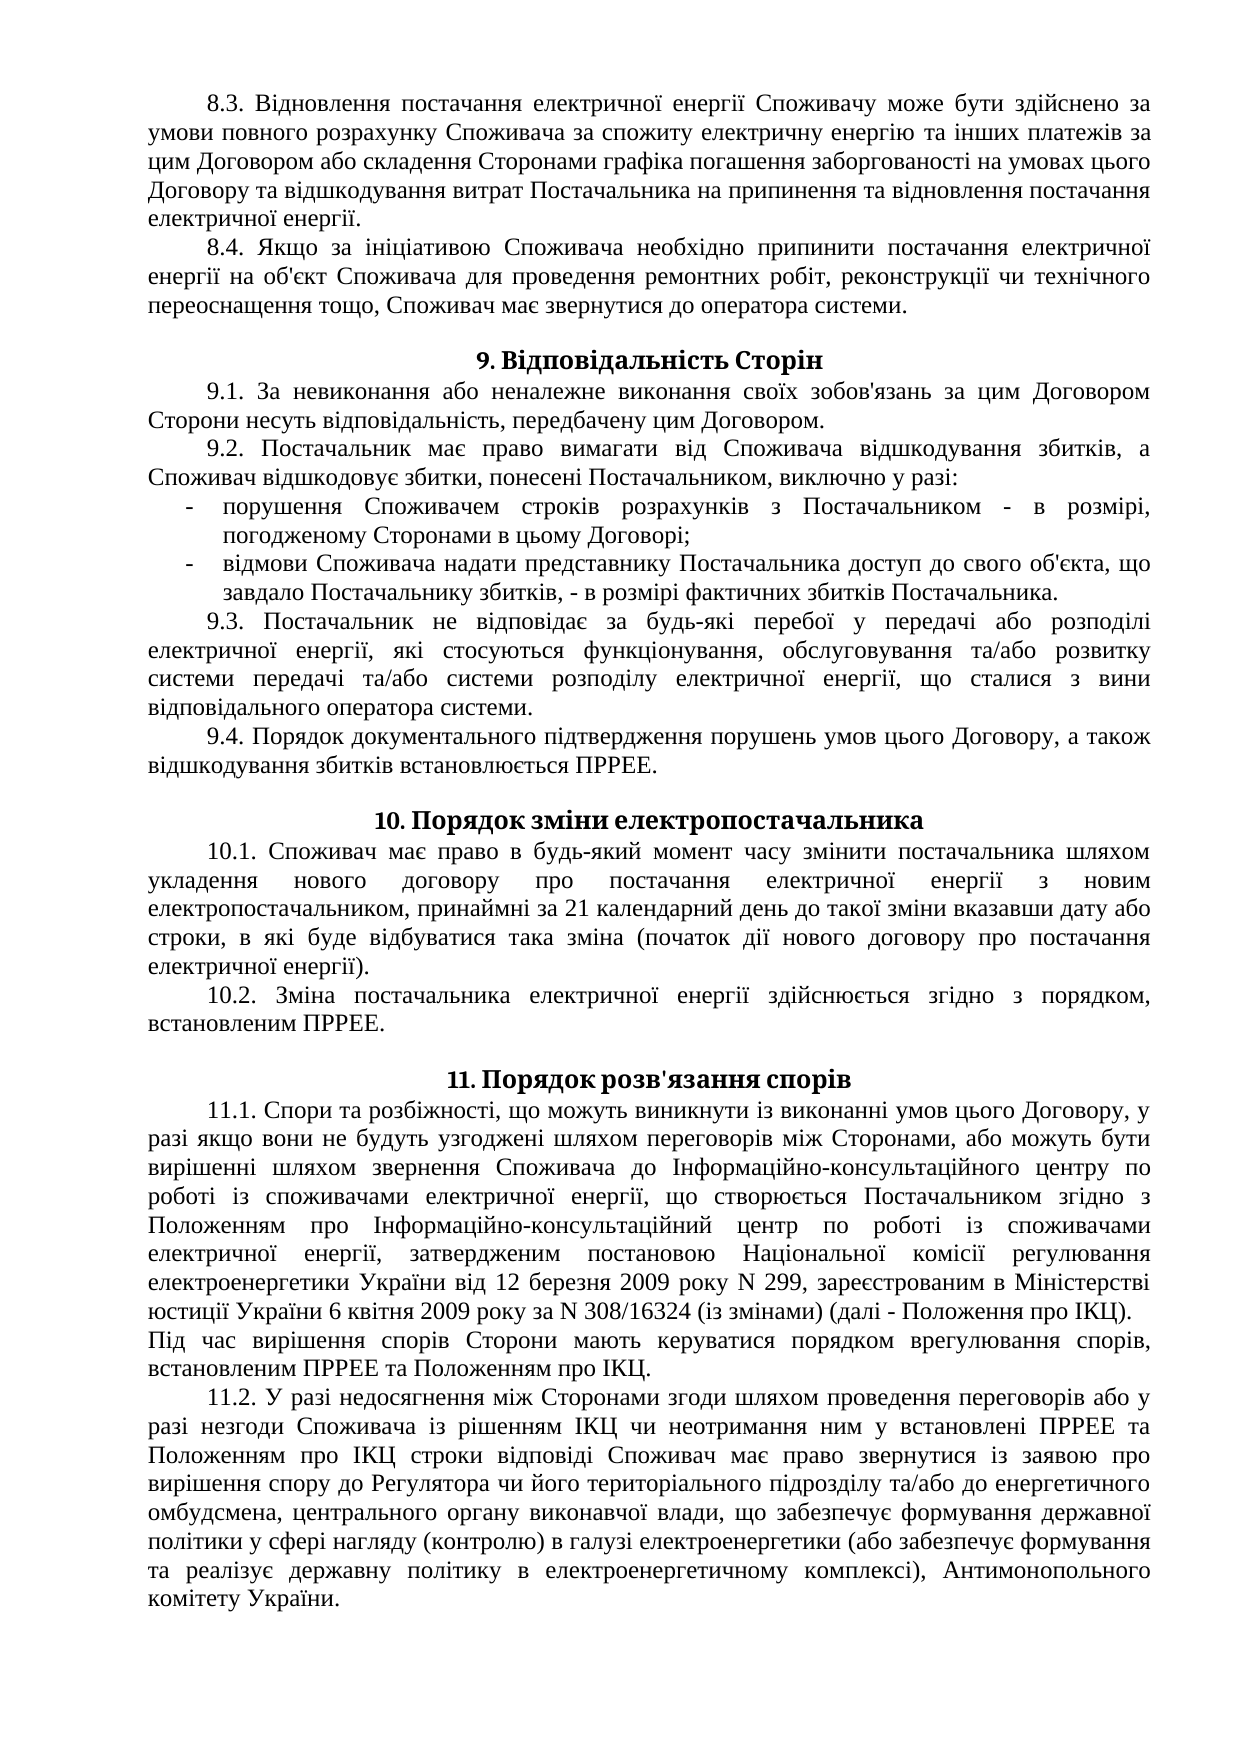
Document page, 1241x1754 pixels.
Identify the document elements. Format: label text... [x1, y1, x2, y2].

list відмови Споживача надати представнику Постачальника доступ до свого об'єкта, що завдало Постачальнику збитків, - в розмірі фактичних збитків Постачальника. [185, 548, 1152, 606]
text 9.4. Порядок документального підтвердження порушень умов цього Договору, а також відшкодування збитків встановлюється ПРРЕЕ. [148, 721, 1152, 778]
text Під час вирішення спорів Сторони мають керуватися порядком врегулювання спорів, встановленим ПРРЕЕ та Положенням про ІКЦ. [148, 1325, 1152, 1382]
subtitle 10. Порядок зміни електропостачальника [148, 807, 1152, 836]
text 11.1. Спори та розбіжності, що можуть виникнути із виконанні умов цього Договору, у разі якщо вони не будуть узгоджені шляхом переговорів між Сторонами, або можуть бути вирішенні шляхом звернення Споживача до Інформаційно-консультаційного центру по роботі із споживачами електричної енергії, що створюється Постачальником згідно з Положенням про Інформаційно-консультаційний центр по роботі із споживачами електричної енергії, затвердженим постановою Національної комісії регулювання електроенергетики України від 12 березня 2009 року N 299, зареєстрованим в Міністерстві юстиції України 6 квітня 2009 року за N 308/16324 (із змінами) (далі - Положення про ІКЦ). [148, 1095, 1152, 1325]
text 8.4. Якщо за ініціативою Споживача необхідно припинити постачання електричної енергії на об'єкт Споживача для проведення ремонтних робіт, реконструкції чи технічного переоснащення тощо, Споживач має звернутися до оператора системи. [148, 232, 1152, 318]
text 9.1. За невиконання або неналежне виконання своїх зобов'язань за цим Договором Сторони несуть відповідальність, передбачену цим Договором. [148, 376, 1152, 433]
text 9.3. Постачальник не відповідає за будь-які перебої у передачі або розподілі електричної енергії, які стосуються функціонування, обслуговування та/або розвитку системи передачі та/або системи розподілу електричної енергії, що сталися з вини відповідального оператора системи. [148, 606, 1152, 721]
text 10.1. Споживач має право в будь-який момент часу змінити постачальника шляхом укладення нового договору про постачання електричної енергії з новим електропостачальником, принаймні за 21 календарний день до такої зміни вказавши дату або строки, в які буде відбуватися така зміна (початок дії нового договору про постачання електричної енергії). [148, 836, 1152, 980]
subtitle 11. Порядок розв'язання спорів [148, 1066, 1152, 1095]
text 9.2. Постачальник має право вимагати від Споживача відшкодування збитків, а Споживач відшкодовує збитки, понесені Постачальником, виключно у разі: [148, 433, 1152, 491]
text 10.2. Зміна постачальника електричної енергії здійснюється згідно з порядком, встановленим ПРРЕЕ. [148, 980, 1152, 1037]
subtitle 9. Відповідальність Сторін [148, 347, 1152, 376]
text 11.2. У разі недосягнення між Сторонами згоди шляхом проведення переговорів або у разі незгоди Споживача із рішенням ІКЦ чи неотримання ним у встановлені ПРРЕЕ та Положенням про ІКЦ строки відповіді Споживач має право звернутися із заявою про вирішення спору до Регулятора чи його територіального підрозділу та/або до енергетичного омбудсмена, центрального органу виконавчої влади, що забезпечує формування державної політики у сфері нагляду (контролю) в галузі електроенергетики (або забезпечує формування та реалізує державну політику в електроенергетичному комплексі), Антимонопольного комітету України. [148, 1382, 1152, 1612]
text 8.3. Відновлення постачання електричної енергії Споживачу може бути здійснено за умови повного розрахунку Споживача за спожиту електричну енергію та інших платежів за цим Договором або складення Сторонами графіка погашення заборгованості на умовах цього Договору та відшкодування витрат Постачальника на припинення та відновлення постачання електричної енергії. [148, 88, 1152, 232]
list порушення Споживачем строків розрахунків з Постачальником - в розмірі, погодженому Сторонами в цьому Договорі; [185, 491, 1152, 548]
